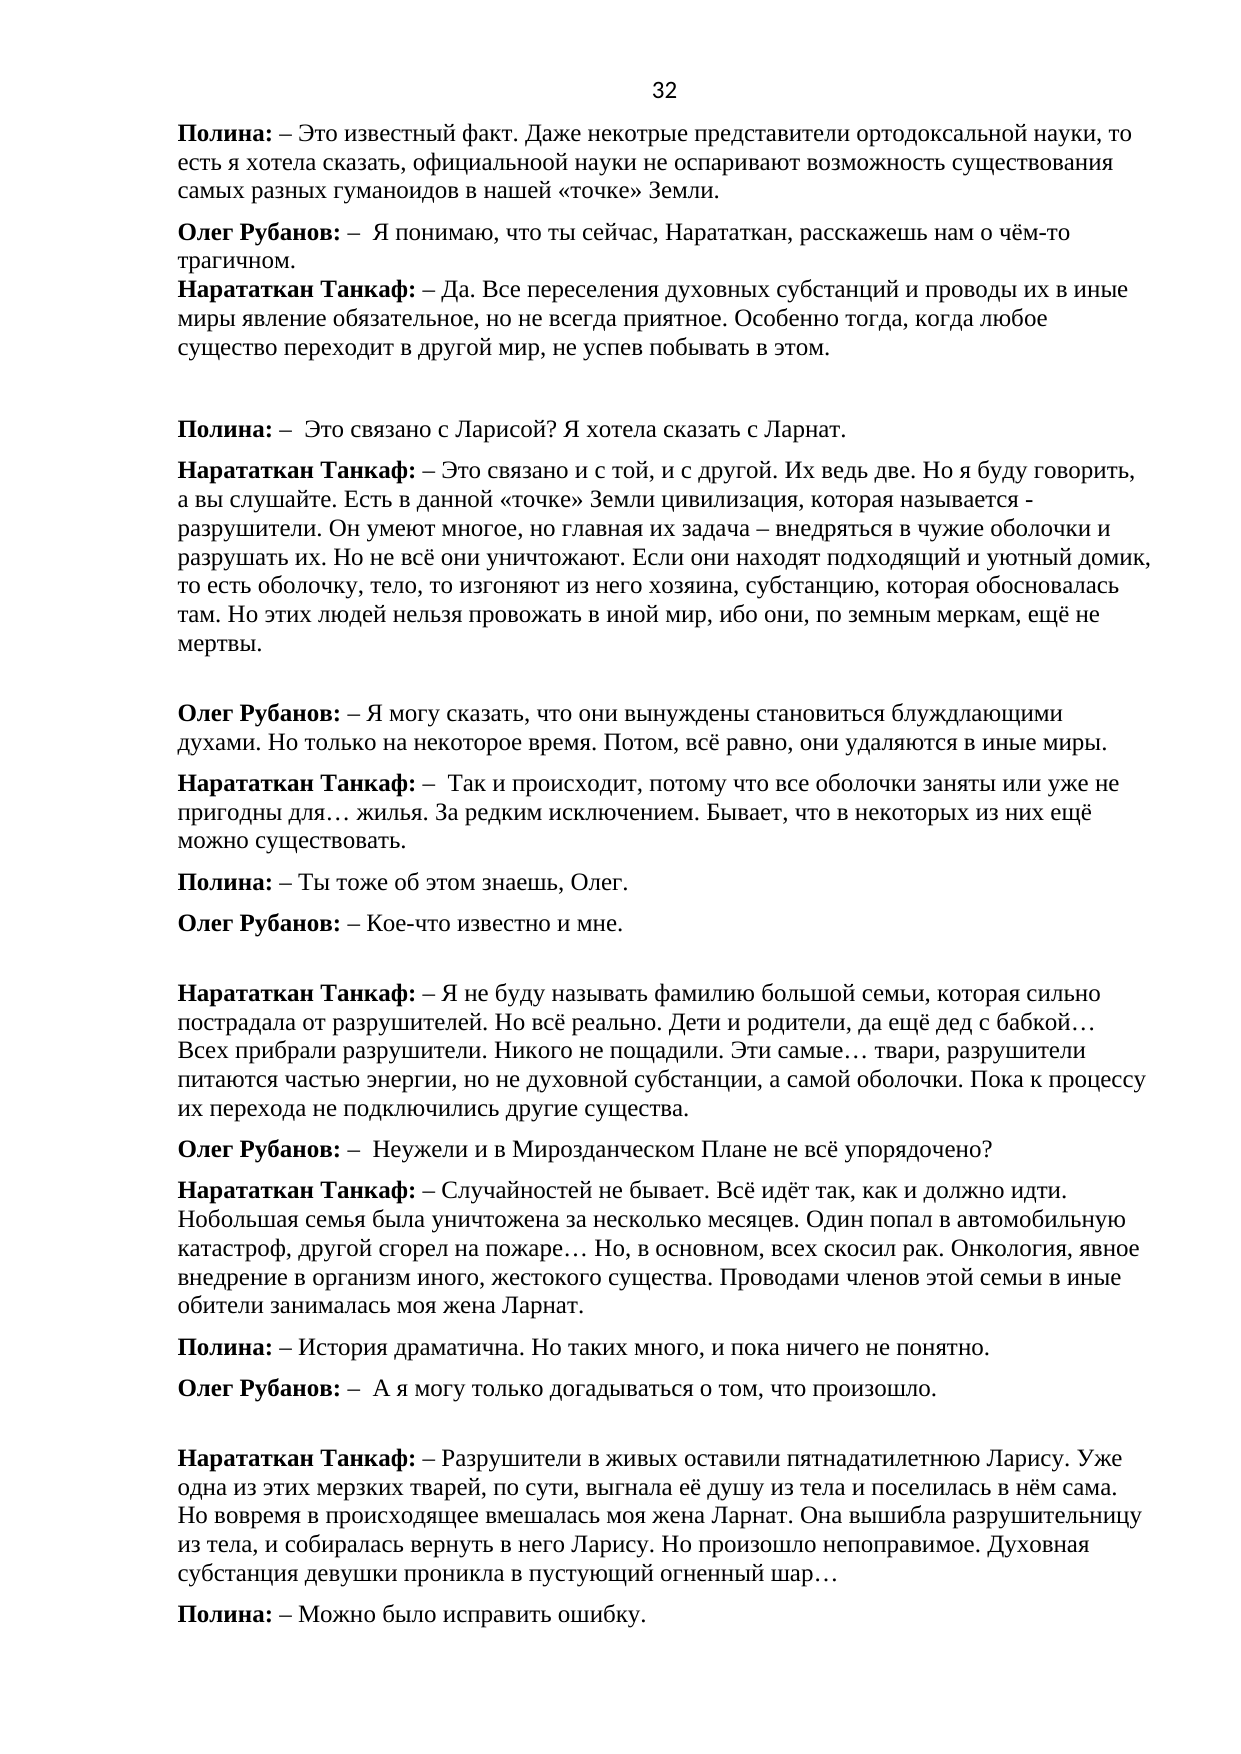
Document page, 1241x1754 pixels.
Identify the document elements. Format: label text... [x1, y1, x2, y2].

text Нарататкан Танкаф: – Так и происходит, потому что все оболочки заняты или уже не пригодны для… жилья. За редким исключением. Бывает, что в некоторых из них ещё можно существовать. [177, 768, 1152, 854]
text Нарататкан Танкаф: – Да. Все переселения духовных субстанций и проводы их в иные миры явление обязательное, но не всегда приятное. Особенно тогда, когда любое существо переходит в другой мир, не успев побывать в этом. [177, 274, 1152, 361]
text Полина: – История драматична. Но таких много, и пока ничего не понятно. [177, 1332, 1152, 1361]
text Нарататкан Танкаф: – Случайностей не бывает. Всё идёт так, как и должно идти. Нобольшая семья была уничтожена за несколько месяцев. Один попал в автомобильную катастроф, другой сгорел на пожаре… Но, в основном, всех скосил рак. Онкология, явное внедрение в организм иного, жестокого существа. Проводами членов этой семьи в иные обители занималась моя жена Ларнат. [177, 1176, 1152, 1319]
text Полина: – Это известный факт. Даже некотрые представители ортодоксальной науки, то есть я хотела сказать, официальноой науки не оспаривают возможность существования самых разных гуманоидов в нашей «точке» Земли. [177, 118, 1152, 204]
text Олег Рубанов: – Я понимаю, что ты сейчас, Нарататкан, расскажешь нам о чём-то трагичном. [177, 217, 1152, 274]
text Полина: – Ты тоже об этом знаешь, Олег. [177, 867, 1152, 896]
text Олег Рубанов: – Кое-что известно и мне. [177, 908, 1152, 937]
text Нарататкан Танкаф: – Разрушители в живых оставили пятнадатилетнюю Ларису. Уже одна из этих мерзких тварей, по сути, выгнала её душу из тела и поселилась в нём сама. Но вовремя в происходящее вмешалась моя жена Ларнат. Она вышибла разрушительницу из тела, и собиралась вернуть в него Ларису. Но произошло непоправимое. Духовная субстанция девушки проникла в пустующий огненный шар… [177, 1443, 1152, 1587]
text Нарататкан Танкаф: – Это связано и с той, и с другой. Их ведь две. Но я буду говорить, а вы слушайте. Есть в данной «точке» Земли цивилизация, которая называется - разрушители. Он умеют многое, но главная их задача – внедряться в чужие оболочки и разрушать их. Но не всё они уничтожают. Если они находят подходящий и уютный домик, то есть оболочку, тело, то изгоняют из него хозяина, субстанцию, которая обосновалась там. Но этих людей нельзя провожать в иной мир, ибо они, по земным меркам, ещё не мертвы. [177, 456, 1152, 657]
text Нарататкан Танкаф: – Я не буду называть фамилию большой семьи, которая сильно пострадала от разрушителей. Но всё реально. Дети и родители, да ещё дед с бабкой… Всех прибрали разрушители. Никого не пощадили. Эти самые… твари, разрушители питаются частью энергии, но не духовной субстанции, а самой оболочки. Пока к процессу их перехода не подключились другие существа. [177, 978, 1152, 1122]
text Олег Рубанов: – А я могу только догадываться о том, что произошло. [177, 1373, 1152, 1402]
text Олег Рубанов: – Я могу сказать, что они вынуждены становиться блуждлающими духами. Но только на некоторое время. Потом, всё равно, они удаляются в иные миры. [177, 698, 1152, 756]
text Олег Рубанов: – Неужели и в Мирозданческом Плане не всё упорядочено? [177, 1134, 1152, 1163]
text Полина: – Это связано с Ларисой? Я хотела сказать с Ларнат. [177, 414, 1152, 443]
text Полина: – Можно было исправить ошибку. [177, 1599, 1152, 1628]
